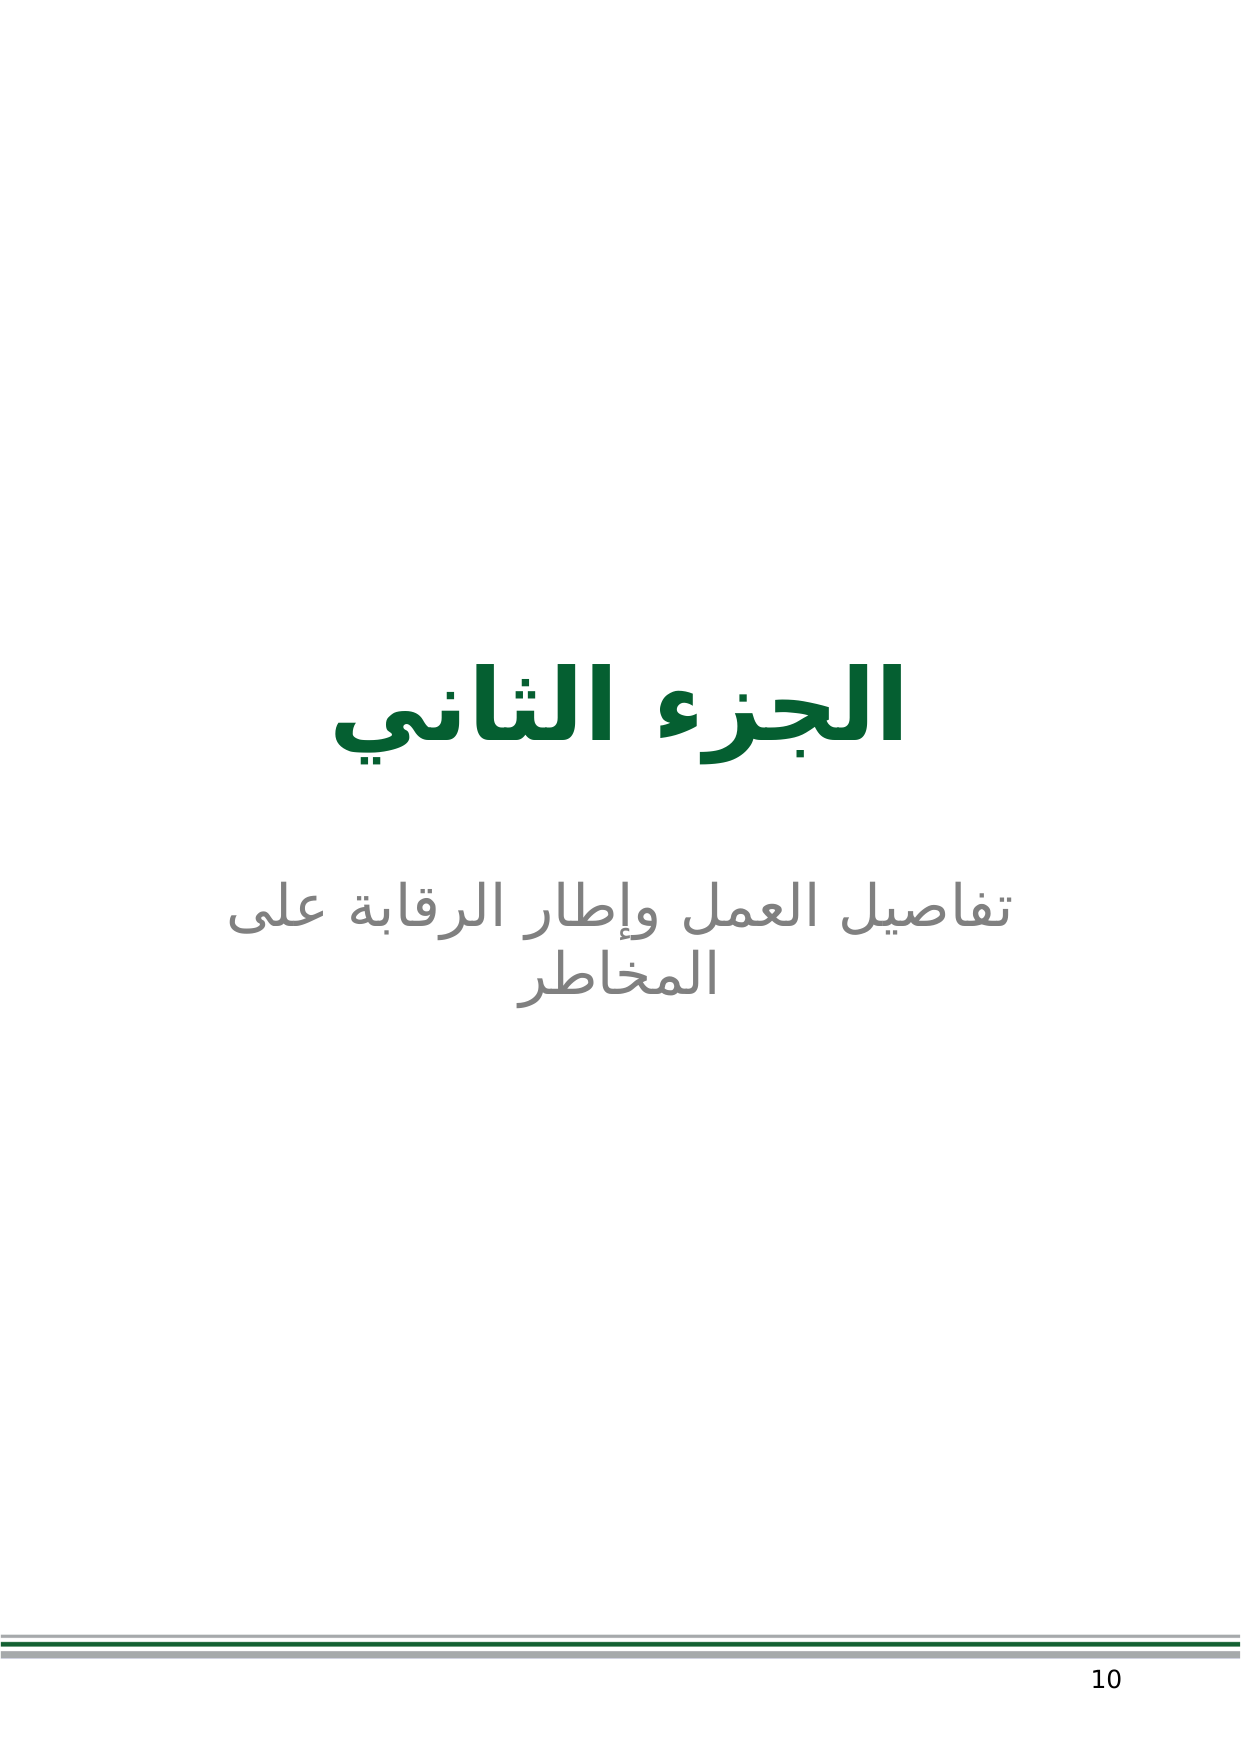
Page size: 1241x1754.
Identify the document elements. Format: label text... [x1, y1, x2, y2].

subtitle الجزء الثاني [118, 648, 1122, 764]
subtitle تفاصيل العمل وإطار الرقابة على المخاطر [118, 872, 1122, 1008]
picture [0, 1618, 1241, 1674]
